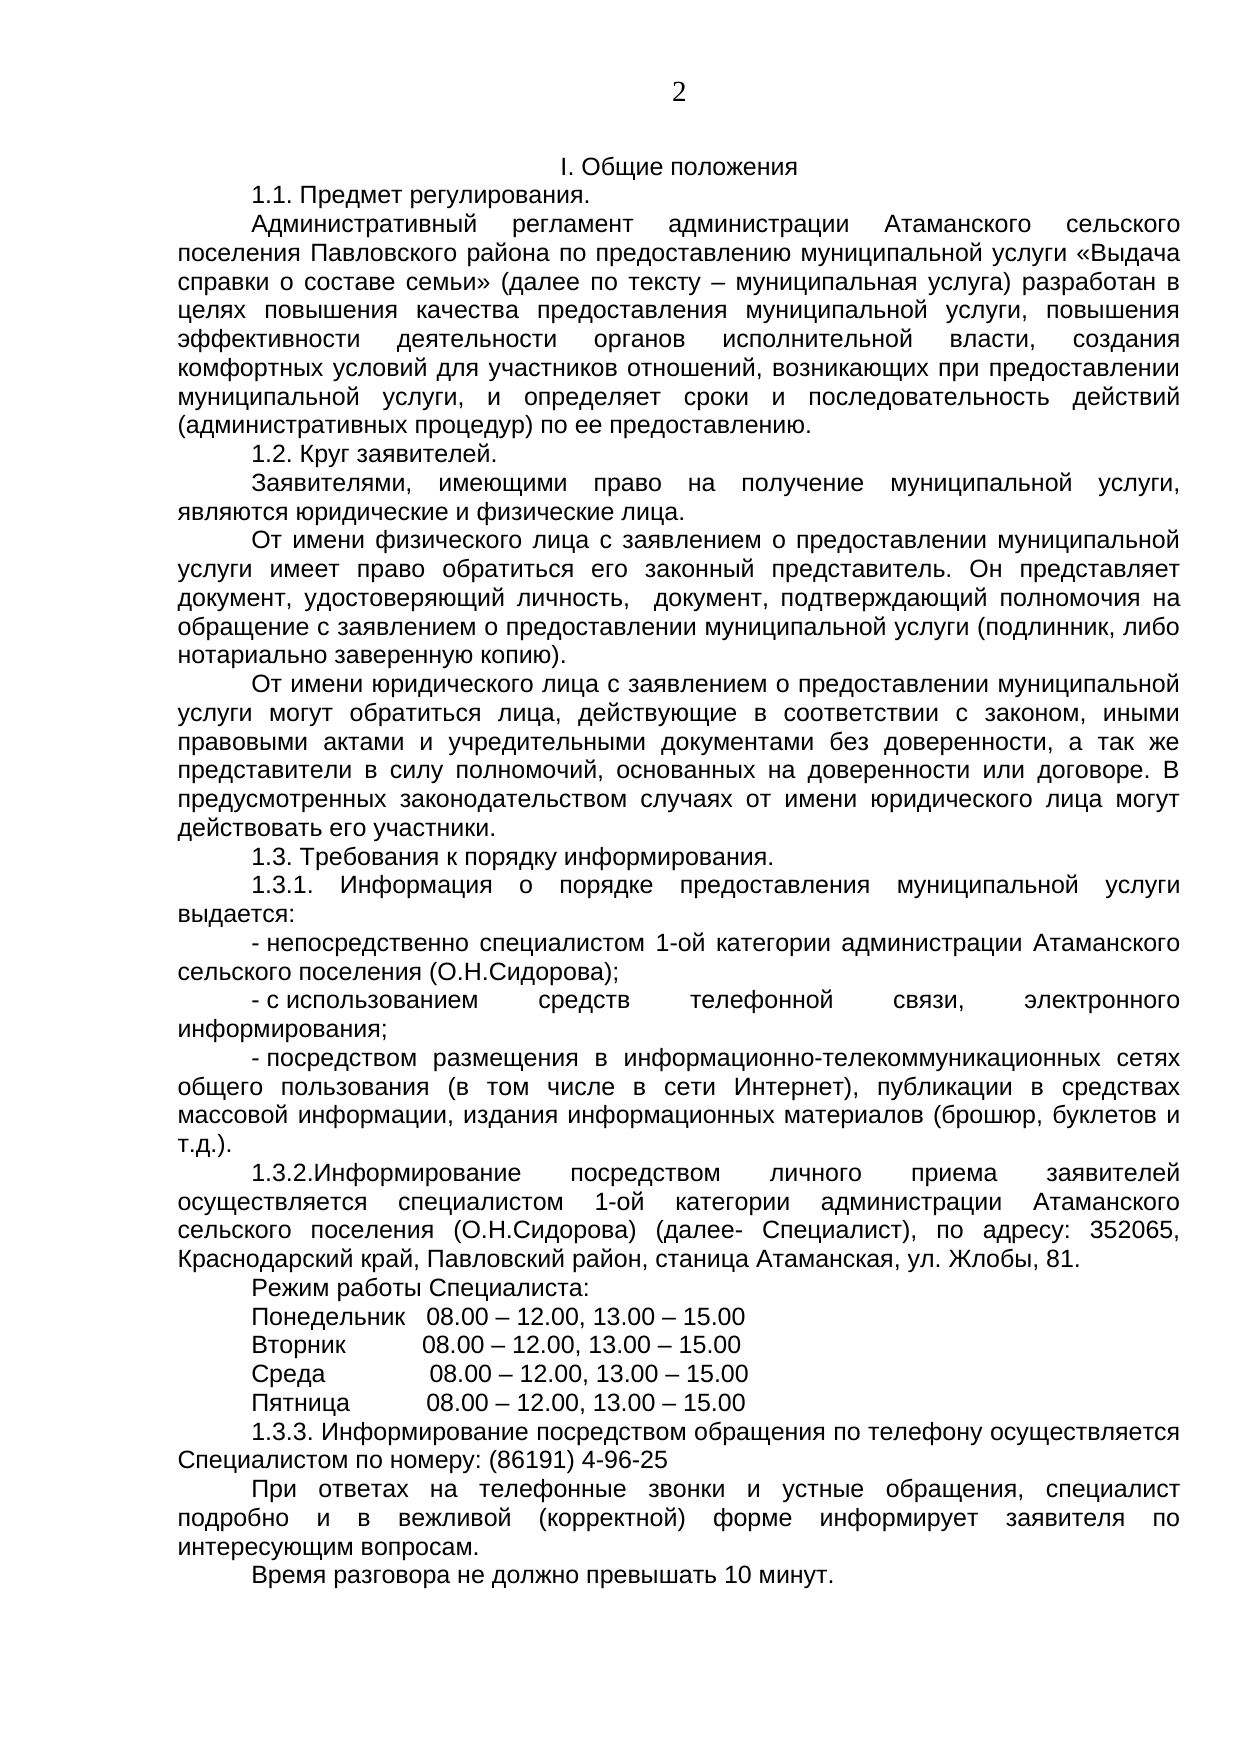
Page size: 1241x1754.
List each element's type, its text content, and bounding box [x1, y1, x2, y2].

text 1.3.2.Информирование посредством личного приема заявителей осуществляется специалистом 1-ой категории администрации Атаманского сельского поселения (О.Н.Сидорова) (далее- Специалист), по адресу: 352065, Краснодарский край, Павловский район, станица Атаманская, ул. Жлобы, 81. [177, 1158, 1181, 1273]
text 1.3.3. Информирование посредством обращения по телефону осуществляется Специалистом по номеру: (86191) 4-96-25 [177, 1417, 1181, 1474]
text 1.2. Круг заявителей. [177, 439, 1181, 468]
text 1.3.1. Информация о порядке предоставления муниципальной услуги выдается: [177, 870, 1181, 928]
text При ответах на телефонные звонки и устные обращения, специалист подробно и в вежливой (корректной) форме информирует заявителя по интересующим вопросам. [177, 1474, 1181, 1560]
text Заявителями, имеющими право на получение муниципальной услуги, являются юридические и физические лица. [177, 468, 1181, 525]
text Пятница 08.00 – 12.00, 13.00 – 15.00 [177, 1388, 1181, 1417]
text - с использованием средств телефонной связи, электронного информирования; [177, 985, 1181, 1043]
text Понедельник 08.00 – 12.00, 13.00 – 15.00 [177, 1302, 1181, 1330]
text 1.1. Предмет регулирования. [177, 180, 1181, 209]
text Время разговора не должно превышать 10 минут. [177, 1560, 1181, 1589]
text Административный регламент администрации Атаманского сельского поселения Павловского района по предоставлению муниципальной услуги «Выдача справки о составе семьи» (далее по тексту – муниципальная услуга) разработан в целях повышения качества предоставления муниципальной услуги, повышения эффективности деятельности органов исполнительной власти, создания комфортных условий для участников отношений, возникающих при предоставлении муниципальной услуги, и определяет сроки и последовательность действий (административных процедур) по ее предоставлению. [177, 209, 1181, 439]
text Режим работы Специалиста: [177, 1273, 1181, 1302]
text - непосредственно специалистом 1-ой категории администрации Атаманского сельского поселения (О.Н.Сидорова); [177, 928, 1181, 985]
text - посредством размещения в информационно-телекоммуникационных сетях общего пользования (в том числе в сети Интернет), публикации в средствах массовой информации, издания информационных материалов (брошюр, буклетов и т.д.). [177, 1043, 1181, 1158]
text От имени физического лица с заявлением о предоставлении муниципальной услуги имеет право обратиться его законный представитель. Он представляет документ, удостоверяющий личность, документ, подтверждающий полномочия на обращение с заявлением о предоставлении муниципальной услуги (подлинник, либо нотариально заверенную копию). [177, 525, 1181, 669]
text I. Общие положения [177, 152, 1181, 180]
text 1.3. Требования к порядку информирования. [177, 842, 1181, 870]
text От имени юридического лица с заявлением о предоставлении муниципальной услуги могут обратиться лица, действующие в соответствии с законом, иными правовыми актами и учредительными документами без доверенности, а так же представители в силу полномочий, основанных на доверенности или договоре. В предусмотренных законодательством случаях от имени юридического лица могут действовать его участники. [177, 669, 1181, 842]
text Среда 08.00 – 12.00, 13.00 – 15.00 [177, 1359, 1181, 1388]
text Вторник 08.00 – 12.00, 13.00 – 15.00 [177, 1330, 1181, 1359]
